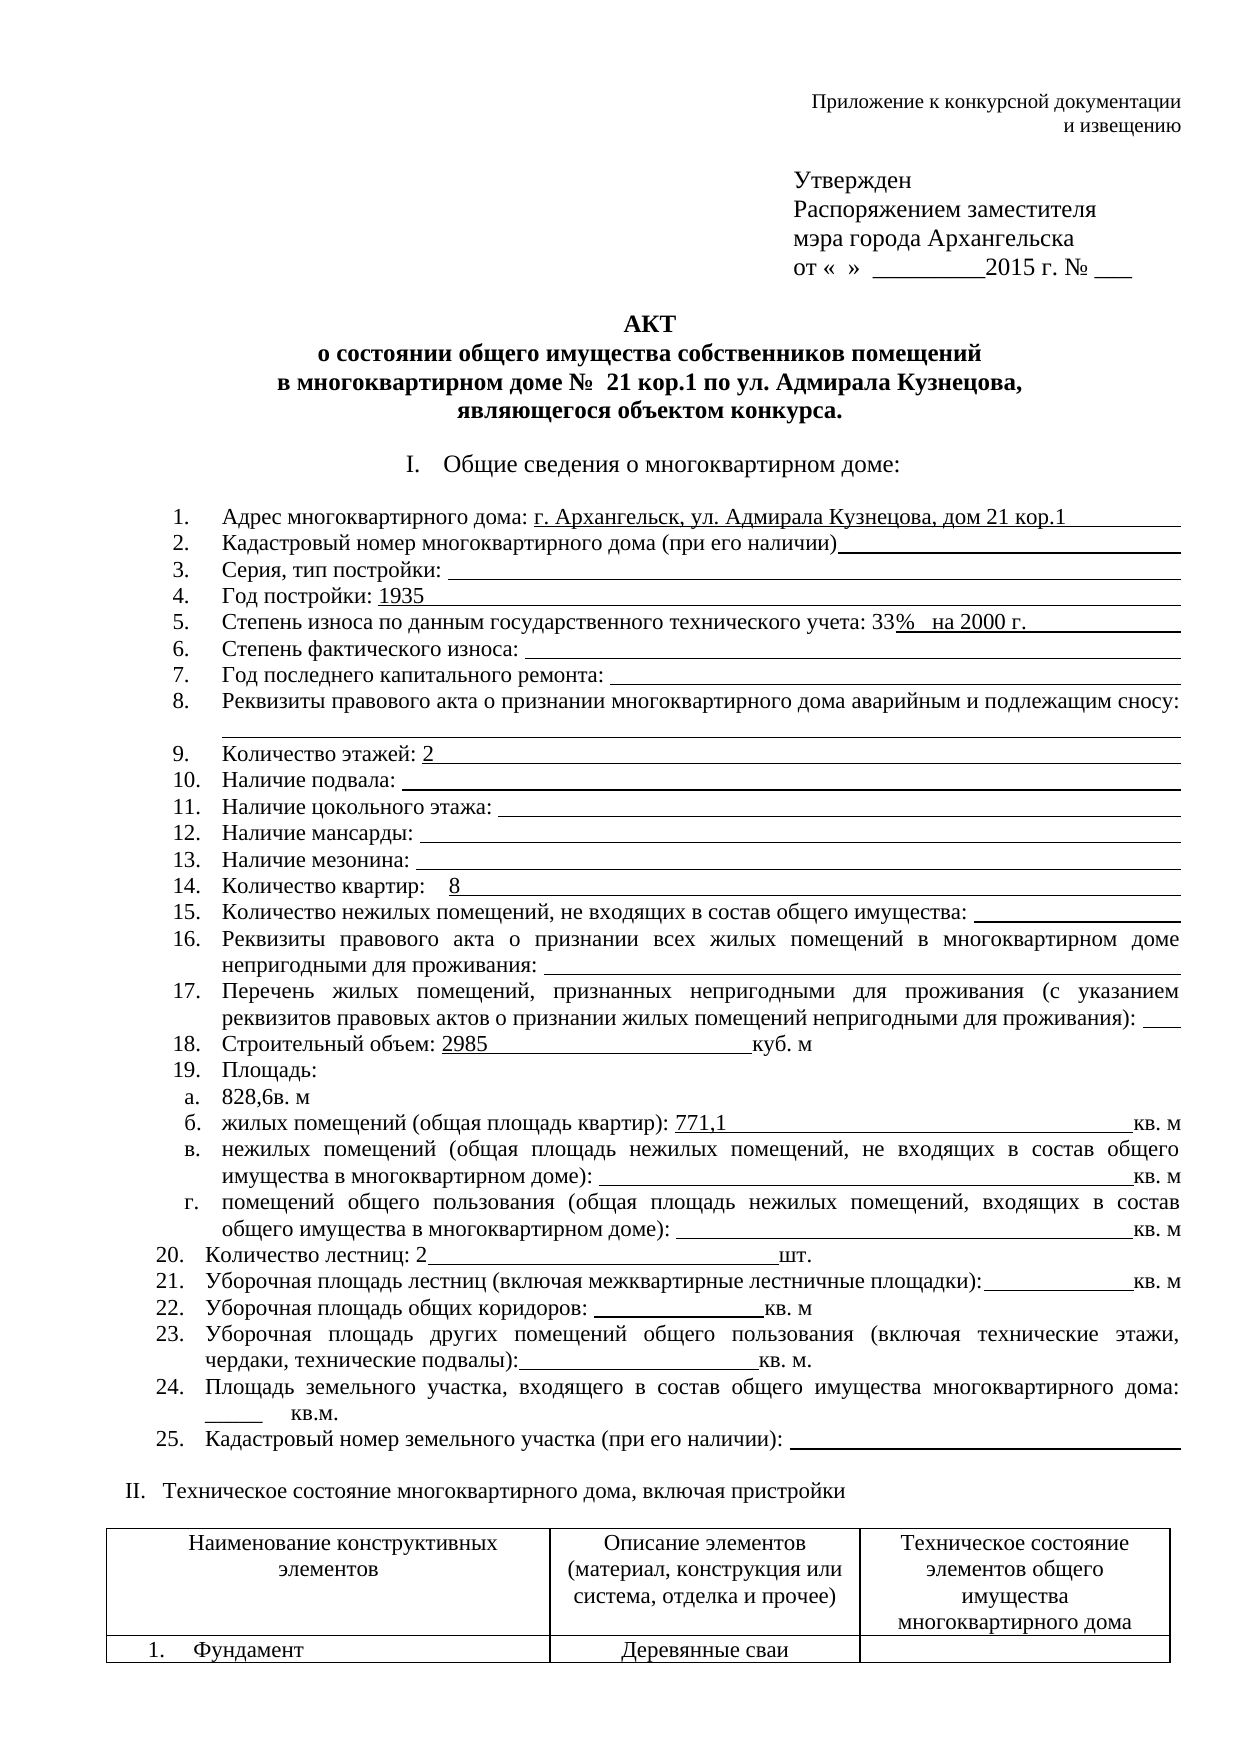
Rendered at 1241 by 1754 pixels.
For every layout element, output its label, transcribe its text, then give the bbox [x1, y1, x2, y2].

text о состоянии общего имущества собственников помещений [118, 338, 1181, 367]
list Общие сведения о многоквартирном доме: [125, 449, 1181, 478]
list Уборочная площадь общих коридоров: кв. м [156, 1294, 1181, 1320]
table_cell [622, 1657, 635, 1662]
list Количество этажей: 2 [172, 740, 1181, 767]
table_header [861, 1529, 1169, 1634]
list Наличие мансарды: [172, 819, 1181, 846]
list Количество квартир: 8 [172, 872, 1181, 898]
list Уборочная площадь других помещений общего пользования (включая технические этажи, чердаки, технические подвалы): кв. м. [156, 1320, 1181, 1373]
list Строительный объем: 2985 куб. м [172, 1030, 1181, 1056]
list Степень износа по данным государственного технического учета: 33% на 2000 г. [172, 608, 1181, 635]
list Наличие цокольного этажа: [172, 793, 1181, 819]
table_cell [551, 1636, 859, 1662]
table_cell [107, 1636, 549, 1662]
list Техническое состояние многоквартирного дома, включая пристройки [125, 1477, 1181, 1503]
text являющегося объектом конкурса. [118, 396, 1181, 424]
list Год постройки: 1935 [172, 582, 1181, 608]
list жилых помещений (общая площадь квартир): 771,1 кв. м [184, 1109, 1181, 1136]
list Уборочная площадь лестниц (включая межквартирные лестничные площадки): кв. м [156, 1267, 1181, 1294]
list Серия, тип постройки: [172, 556, 1181, 582]
list Количество лестниц: 2 шт. [156, 1241, 1181, 1267]
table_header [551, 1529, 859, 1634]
text АКТ [118, 309, 1181, 338]
list Площадь земельного участка, входящего в состав общего имущества многоквартирного дома: _____ кв.м. [156, 1373, 1181, 1425]
list Кадастровый номер земельного участка (при его наличии): [156, 1425, 1181, 1452]
list Степень фактического износа: [172, 635, 1181, 661]
text Приложение к конкурсной документации [118, 89, 1181, 113]
list Наличие подвала: [172, 767, 1181, 793]
text от « » _________2015 г. № ___ [118, 252, 1181, 281]
list Адрес многоквартирного дома: г. Архангельск, ул. Адмирала Кузнецова, дом 21 кор.1 [172, 503, 1181, 529]
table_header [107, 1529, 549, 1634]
list Реквизиты правового акта о признании всех жилых помещений в многоквартирном доме непригодными для проживания: [172, 925, 1181, 977]
list Кадастровый номер многоквартирного дома (при его наличии) [172, 529, 1181, 556]
list 828,6в. м [184, 1083, 1181, 1109]
list Год последнего капитального ремонта: [172, 661, 1181, 687]
list Перечень жилых помещений, признанных непригодными для проживания (с указанием реквизитов правовых актов о признании жилых помещений непригодными для проживания): [172, 977, 1181, 1030]
list Количество нежилых помещений, не входящих в состав общего имущества: [172, 898, 1181, 925]
list помещений общего пользования (общая площадь нежилых помещений, входящих в состав общего имущества в многоквартирном доме): кв. м [184, 1188, 1181, 1241]
text мэра города Архангельска [118, 223, 1181, 252]
text Распоряжением заместителя [118, 194, 1181, 223]
list нежилых помещений (общая площадь нежилых помещений, не входящих в состав общего имущества в многоквартирном доме): кв. м [184, 1136, 1181, 1188]
text и извещению [118, 113, 1181, 137]
text в многоквартирном доме № 21 кор.1 по ул. Адмирала Кузнецова, [118, 367, 1181, 396]
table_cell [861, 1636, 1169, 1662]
list Реквизиты правового акта о признании многоквартирного дома аварийным и подлежащим сносу: [172, 687, 1181, 740]
list Площадь: [172, 1056, 1181, 1083]
text Утвержден [118, 166, 1181, 194]
list Наличие мезонина: [172, 846, 1181, 872]
